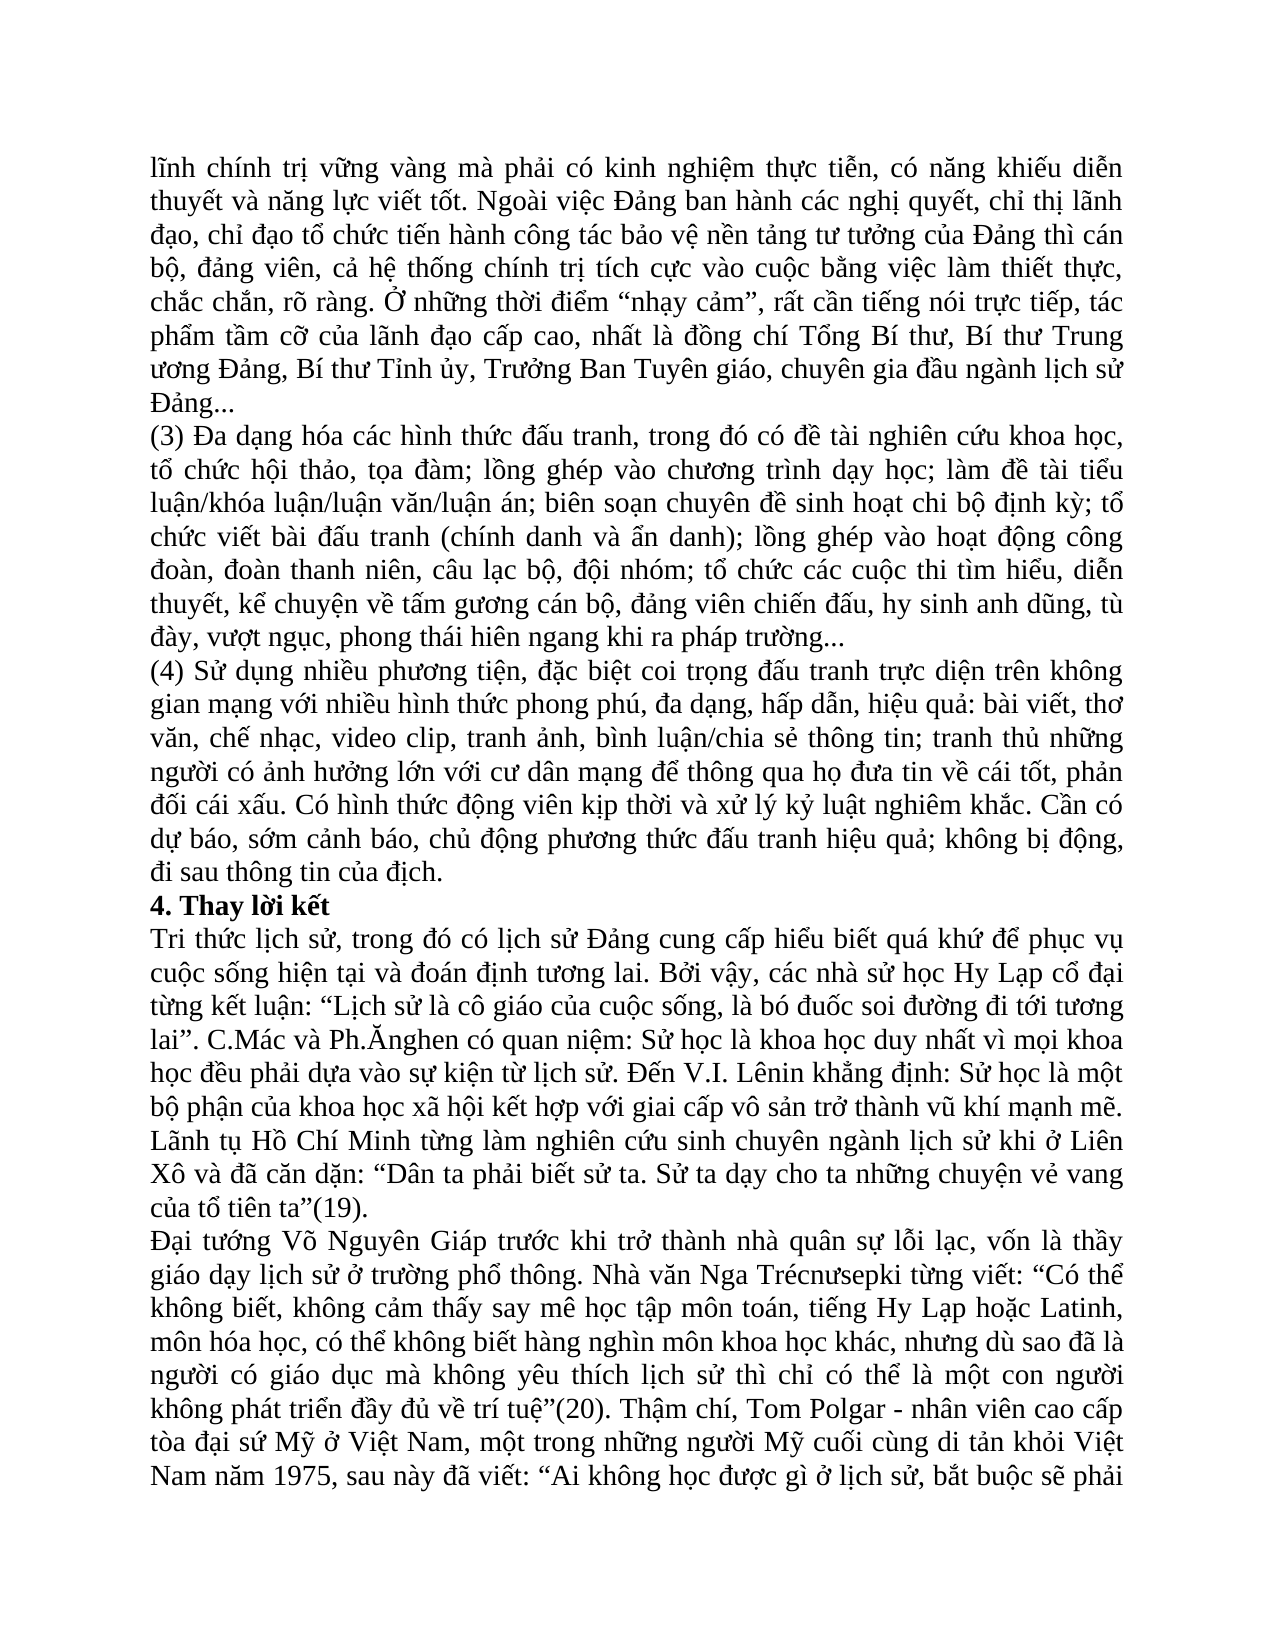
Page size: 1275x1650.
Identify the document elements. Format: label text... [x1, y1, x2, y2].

text Tri thức lịch sử, trong đó có lịch sử Đảng cung cấp hiểu biết quá khứ để phục vụ cuộc sống hiện tại và đoán định tương lai. Bởi vậy, các nhà sử học Hy Lạp cổ đại từng kết luận: “Lịch sử là cô giáo của cuộc sống, là bó đuốc soi đường đi tới tương lai”. C.Mác và Ph.Ănghen có quan niệm: Sử học là khoa học duy nhất vì mọi khoa học đều phải dựa vào sự kiện từ lịch sử. Đến V.I. Lênin khẳng định: Sử học là một bộ phận của khoa học xã hội kết hợp với giai cấp vô sản trở thành vũ khí mạnh mẽ. Lãnh tụ Hồ Chí Minh từng làm nghiên cứu sinh chuyên ngành lịch sử khi ở Liên Xô và đã căn dặn: “Dân ta phải biết sử ta. Sử ta dạy cho ta những chuyện vẻ vang của tổ tiên ta”(19). [150, 921, 1125, 1223]
text 4. Thay lời kết [150, 888, 1125, 921]
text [150, 150, 1125, 418]
text (3) Đa dạng hóa các hình thức đấu tranh, trong đó có đề tài nghiên cứu khoa học, tổ chức hội thảo, tọa đàm; lồng ghép vào chương trình dạy học; làm đề tài tiểu luận/khóa luận/luận văn/luận án; biên soạn chuyên đề sinh hoạt chi bộ định kỳ; tổ chức viết bài đấu tranh (chính danh và ẩn danh); lồng ghép vào hoạt động công đoàn, đoàn thanh niên, câu lạc bộ, đội nhóm; tổ chức các cuộc thi tìm hiểu, diễn thuyết, kể chuyện về tấm gương cán bộ, đảng viên chiến đấu, hy sinh anh dũng, tù đày, vượt ngục, phong thái hiên ngang khi ra pháp trường... [150, 418, 1125, 653]
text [150, 1223, 1125, 1492]
text (4) Sử dụng nhiều phương tiện, đặc biệt coi trọng đấu tranh trực diện trên không gian mạng với nhiều hình thức phong phú, đa dạng, hấp dẫn, hiệu quả: bài viết, thơ văn, chế nhạc, video clip, tranh ảnh, bình luận/chia sẻ thông tin; tranh thủ những người có ảnh hưởng lớn với cư dân mạng để thông qua họ đưa tin về cái tốt, phản đối cái xấu. Có hình thức động viên kịp thời và xử lý kỷ luật nghiêm khắc. Cần có dự báo, sớm cảnh báo, chủ động phương thức đấu tranh hiệu quả; không bị động, đi sau thông tin của địch. [150, 653, 1125, 888]
